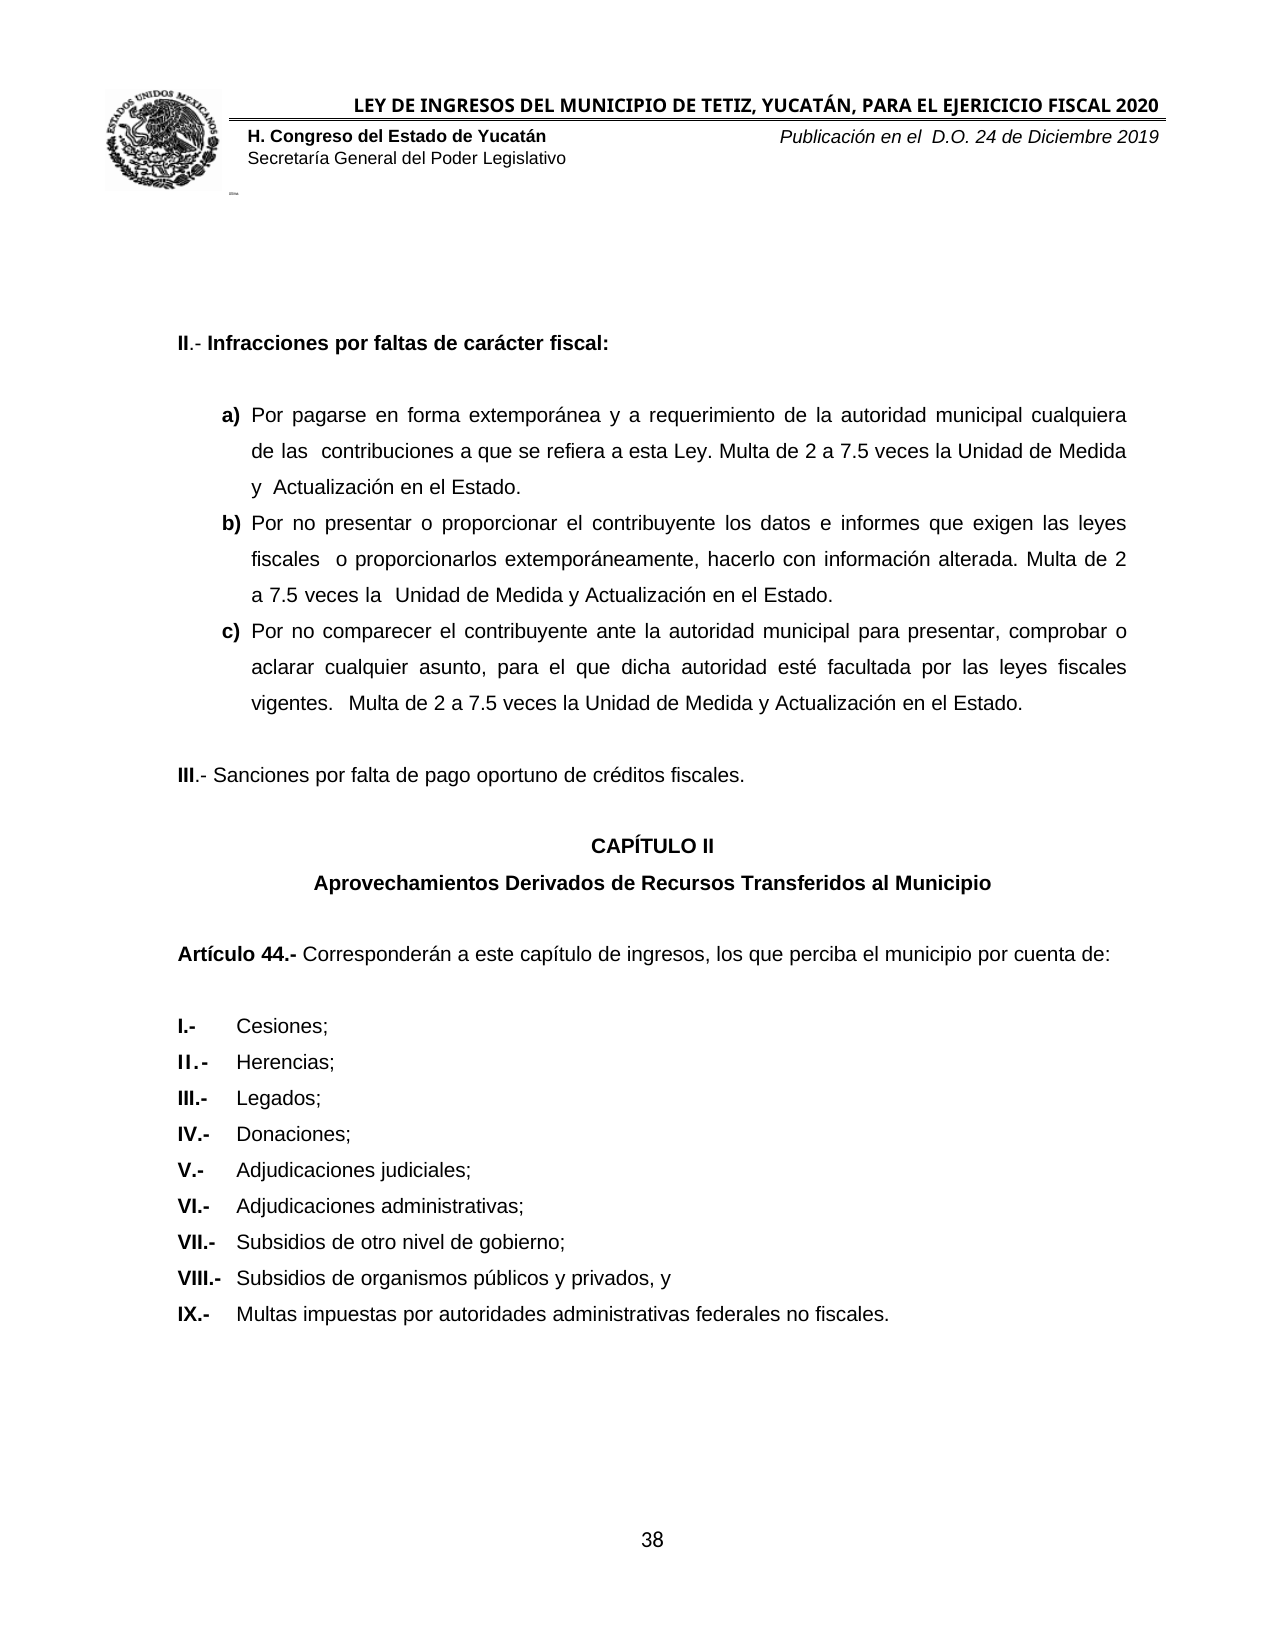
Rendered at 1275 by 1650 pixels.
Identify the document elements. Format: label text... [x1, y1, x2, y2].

list Adjudicaciones administrativas; [177, 1194, 1127, 1218]
list Por pagarse en forma extemporánea y a requerimiento de la autoridad municipal cualquiera de las contribuciones a que se refiera a esta Ley. Multa de 2 a 7.5 veces la Unidad de Medida y Actualización en el Estado. [222, 403, 1127, 499]
list Adjudicaciones judiciales; [177, 1158, 1127, 1182]
subtitle II.- Infracciones por faltas de carácter fiscal: [177, 331, 1127, 355]
list Donaciones; [177, 1122, 1127, 1146]
list Multas impuestas por autoridades administrativas federales no fiscales. [177, 1302, 1127, 1326]
text Aprovechamientos Derivados de Recursos Transferidos al Municipio [177, 870, 1127, 894]
list Herencias; [177, 1050, 1127, 1074]
list Cesiones; [177, 1014, 1127, 1038]
list Por no presentar o proporcionar el contribuyente los datos e informes que exigen las leyes fiscales o proporcionarlos extemporáneamente, hacerlo con información alterada. Multa de 2 a 7.5 veces la Unidad de Medida y Actualización en el Estado. [222, 511, 1127, 607]
text III.- Sanciones por falta de pago oportuno de créditos fiscales. [177, 762, 1127, 786]
list Legados; [177, 1086, 1127, 1110]
subtitle CAPÍTULO II [177, 834, 1127, 858]
list Subsidios de otro nivel de gobierno; [177, 1230, 1127, 1254]
list Subsidios de organismos públicos y privados, y [177, 1266, 1127, 1289]
list Por no comparecer el contribuyente ante la autoridad municipal para presentar, comprobar o aclarar cualquier asunto, para el que dicha autoridad esté facultada por las leyes fiscales vigentes. Multa de 2 a 7.5 veces la Unidad de Medida y Actualización en el Estado. [222, 619, 1127, 714]
text Artículo 44.- Corresponderán a este capítulo de ingresos, los que perciba el municipio por cuenta de: [177, 942, 1127, 966]
